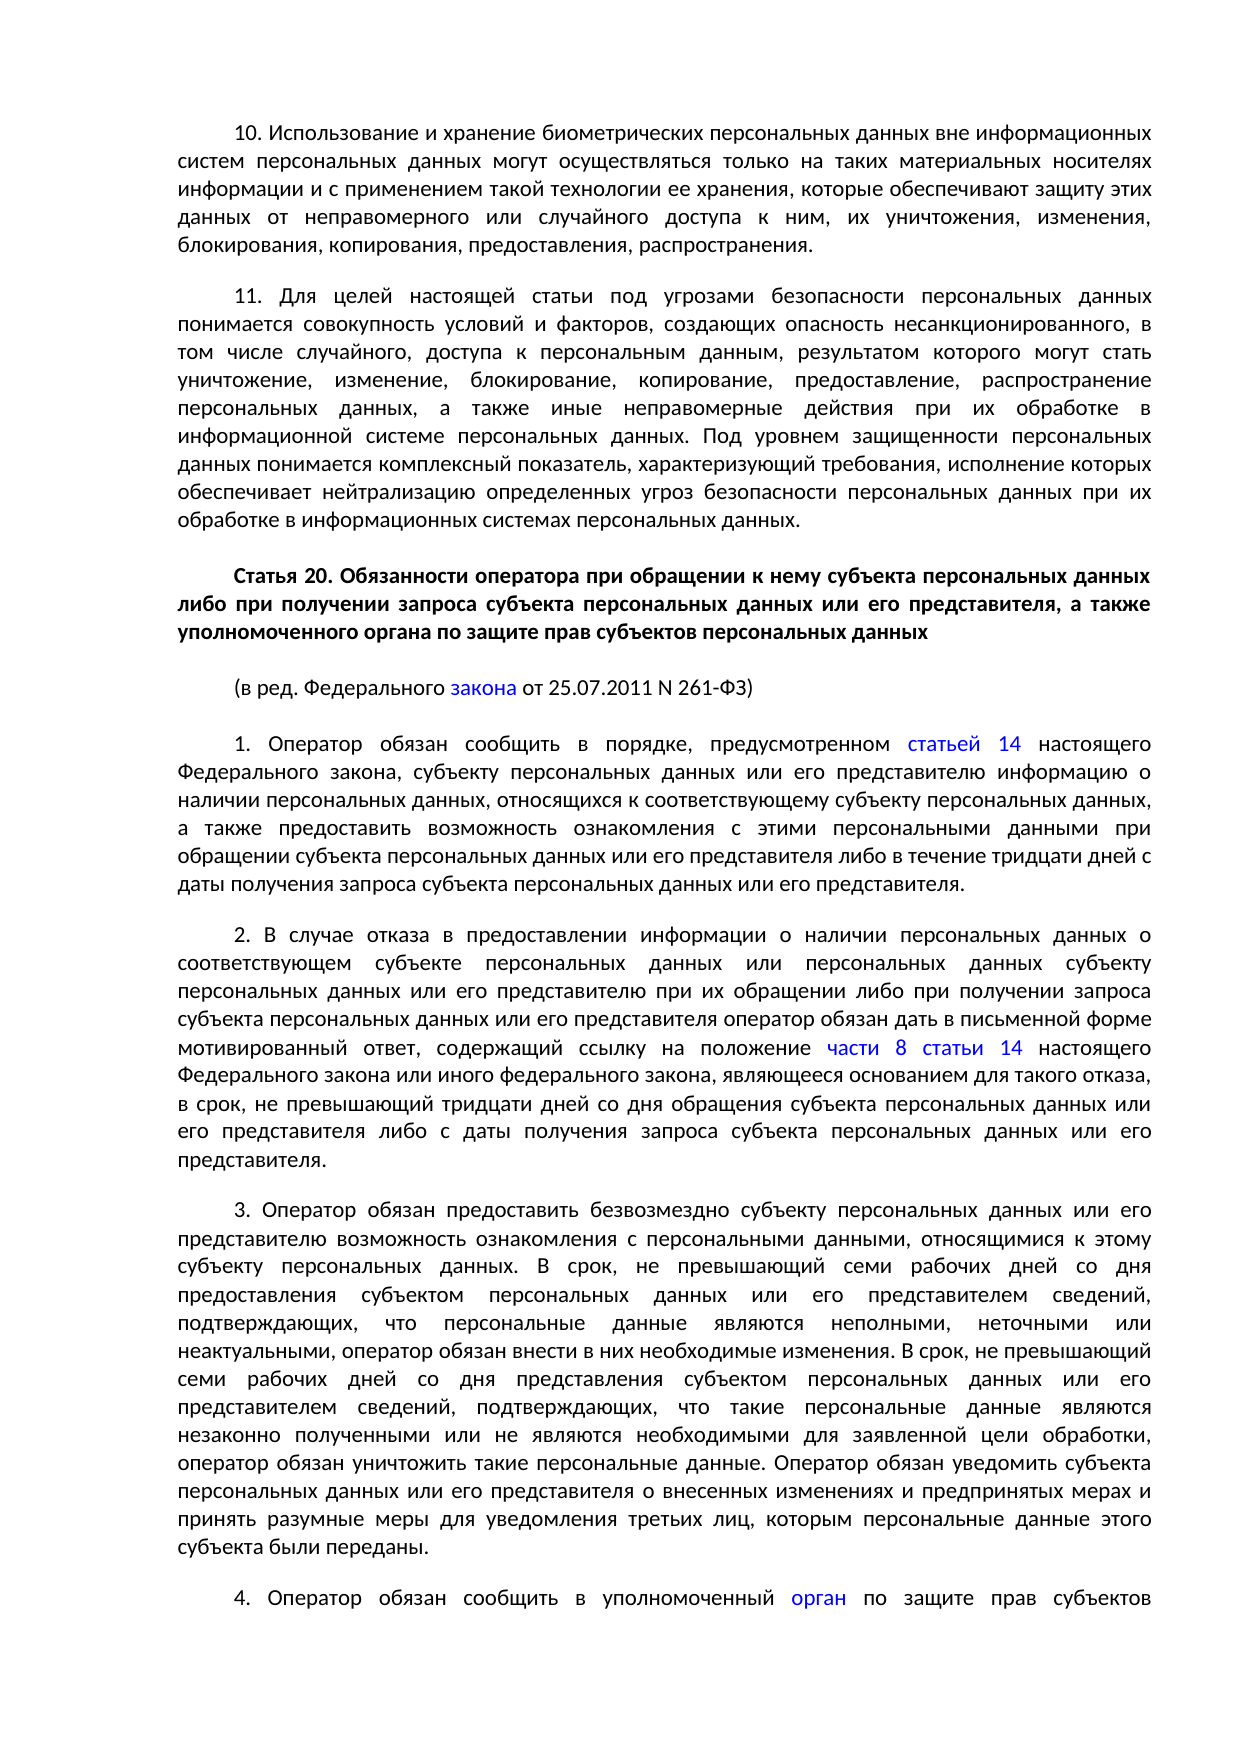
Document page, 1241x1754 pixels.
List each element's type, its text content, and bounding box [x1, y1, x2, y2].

text 10. Использование и хранение биометрических персональных данных вне информационных систем персональных данных могут осуществляться только на таких материальных носителях информации и с применением такой технологии ее хранения, которые обеспечивают защиту этих данных от неправомерного или случайного доступа к ним, их уничтожения, изменения, блокирования, копирования, предоставления, распространения. [177, 118, 1152, 258]
text 3. Оператор обязан предоставить безвозмездно субъекту персональных данных или его представителю возможность ознакомления с персональными данными, относящимися к этому субъекту персональных данных. В срок, не превышающий семи рабочих дней со дня предоставления субъектом персональных данных или его представителем сведений, подтверждающих, что персональные данные являются неполными, неточными или неактуальными, оператор обязан внести в них необходимые изменения. В срок, не превышающий семи рабочих дней со дня представления субъектом персональных данных или его представителем сведений, подтверждающих, что такие персональные данные являются незаконно полученными или не являются необходимыми для заявленной цели обработки, оператор обязан уничтожить такие персональные данные. Оператор обязан уведомить субъекта персональных данных или его представителя о внесенных изменениях и предпринятых мерах и принять разумные меры для уведомления третьих лиц, которым персональные данные этого субъекта были переданы. [177, 1196, 1152, 1560]
text (в ред. Федерального закона от 25.07.2011 N 261-ФЗ) [177, 673, 1152, 701]
title Статья 20. Обязанности оператора при обращении к нему субъекта персональных данных либо при получении запроса субъекта персональных данных или его представителя, а также уполномоченного органа по защите прав субъектов персональных данных [177, 561, 1152, 645]
text 11. Для целей настоящей статьи под угрозами безопасности персональных данных понимается совокупность условий и факторов, создающих опасность несанкционированного, в том числе случайного, доступа к персональным данным, результатом которого могут стать уничтожение, изменение, блокирование, копирование, предоставление, распространение персональных данных, а также иные неправомерные действия при их обработке в информационной системе персональных данных. Под уровнем защищенности персональных данных понимается комплексный показатель, характеризующий требования, исполнение которых обеспечивает нейтрализацию определенных угроз безопасности персональных данных при их обработке в информационных системах персональных данных. [177, 281, 1152, 533]
text 1. Оператор обязан сообщить в порядке, предусмотренном статьей 14 настоящего Федерального закона, субъекту персональных данных или его представителю информацию о наличии персональных данных, относящихся к соответствующему субъекту персональных данных, а также предоставить возможность ознакомления с этими персональными данными при обращении субъекта персональных данных или его представителя либо в течение тридцати дней с даты получения запроса субъекта персональных данных или его представителя. [177, 729, 1152, 898]
text 2. В случае отказа в предоставлении информации о наличии персональных данных о соответствующем субъекте персональных данных или персональных данных субъекту персональных данных или его представителю при их обращении либо при получении запроса субъекта персональных данных или его представителя оператор обязан дать в письменной форме мотивированный ответ, содержащий ссылку на положение части 8 статьи 14 настоящего Федерального закона или иного федерального закона, являющееся основанием для такого отказа, в срок, не превышающий тридцати дней со дня обращения субъекта персональных данных или его представителя либо с даты получения запроса субъекта персональных данных или его представителя. [177, 921, 1152, 1173]
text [177, 1583, 1152, 1611]
